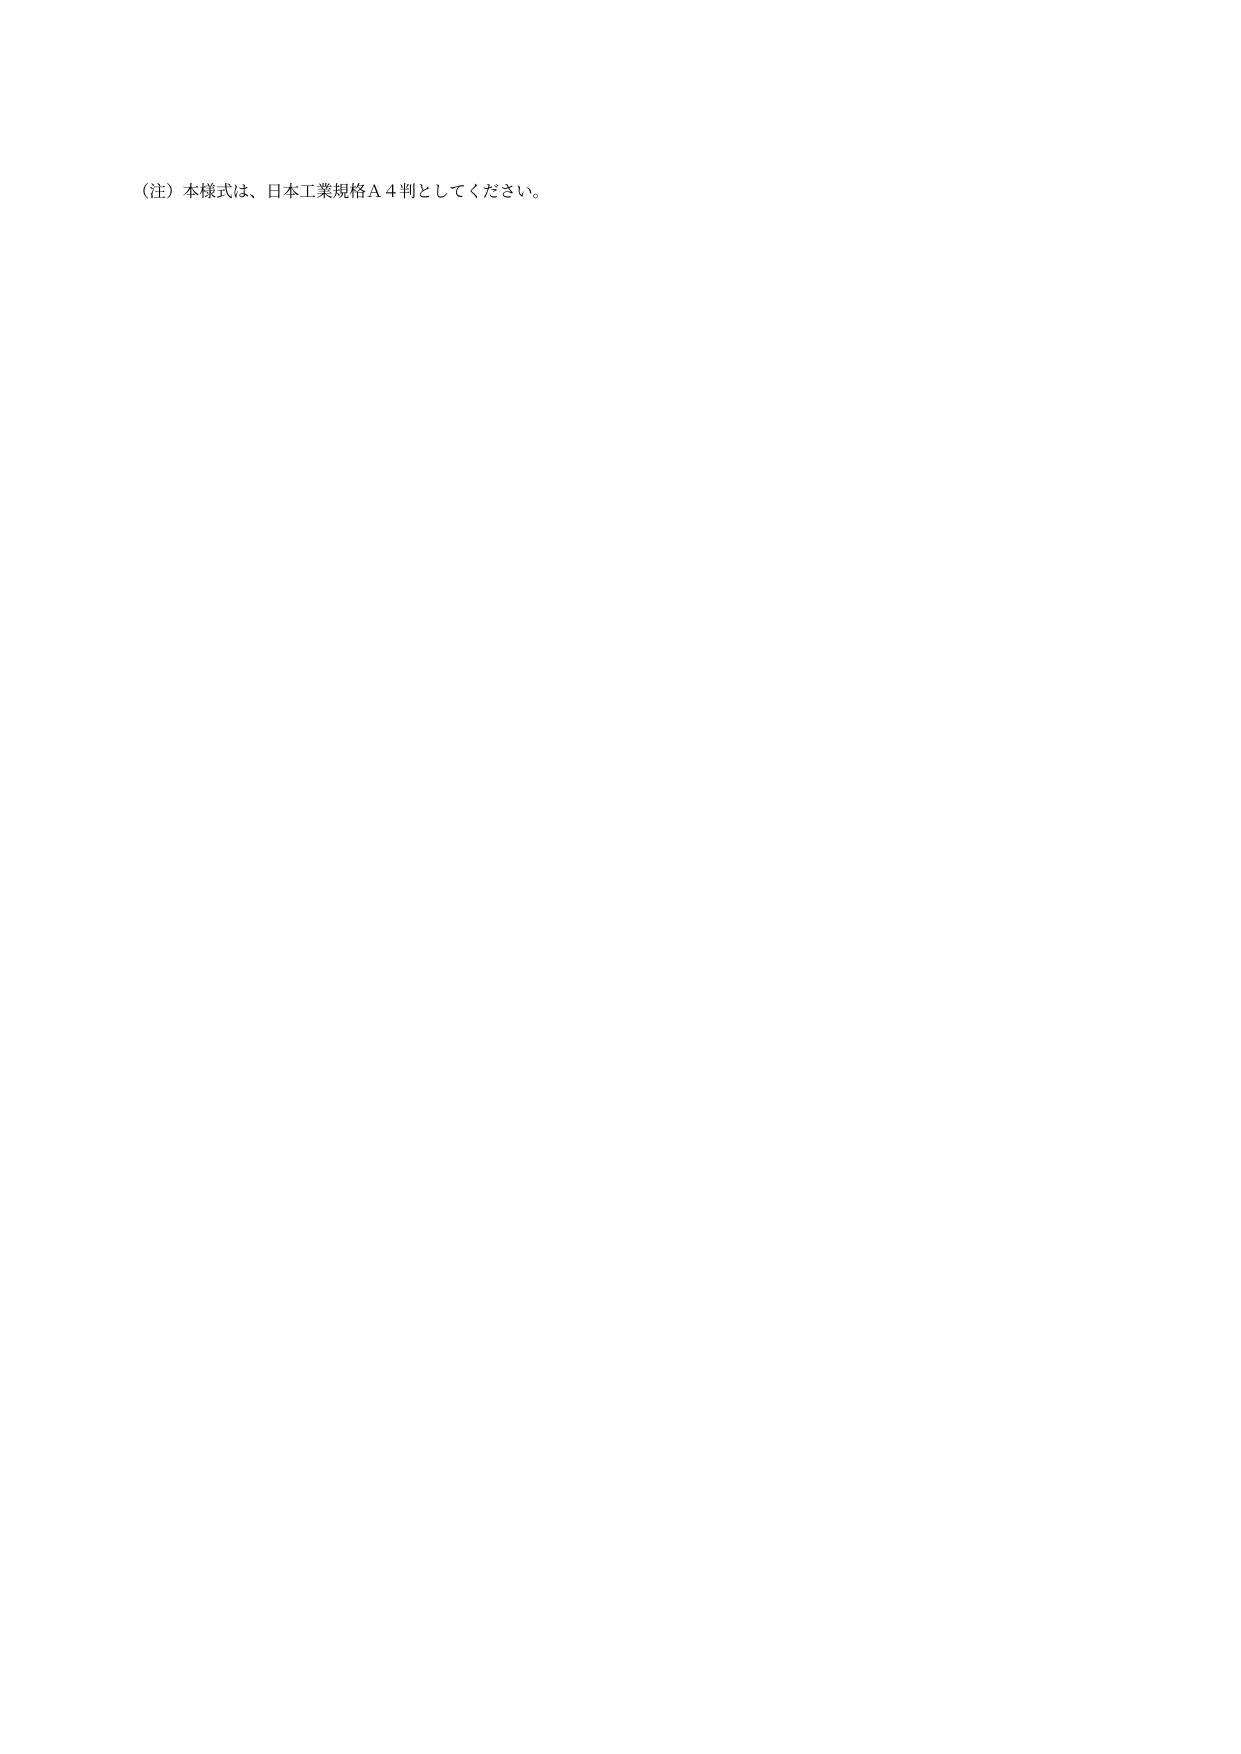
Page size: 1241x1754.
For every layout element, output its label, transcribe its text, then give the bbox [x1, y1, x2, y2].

text （注）本様式は、日本工業規格Ａ４判としてください。 [89, 178, 1152, 202]
